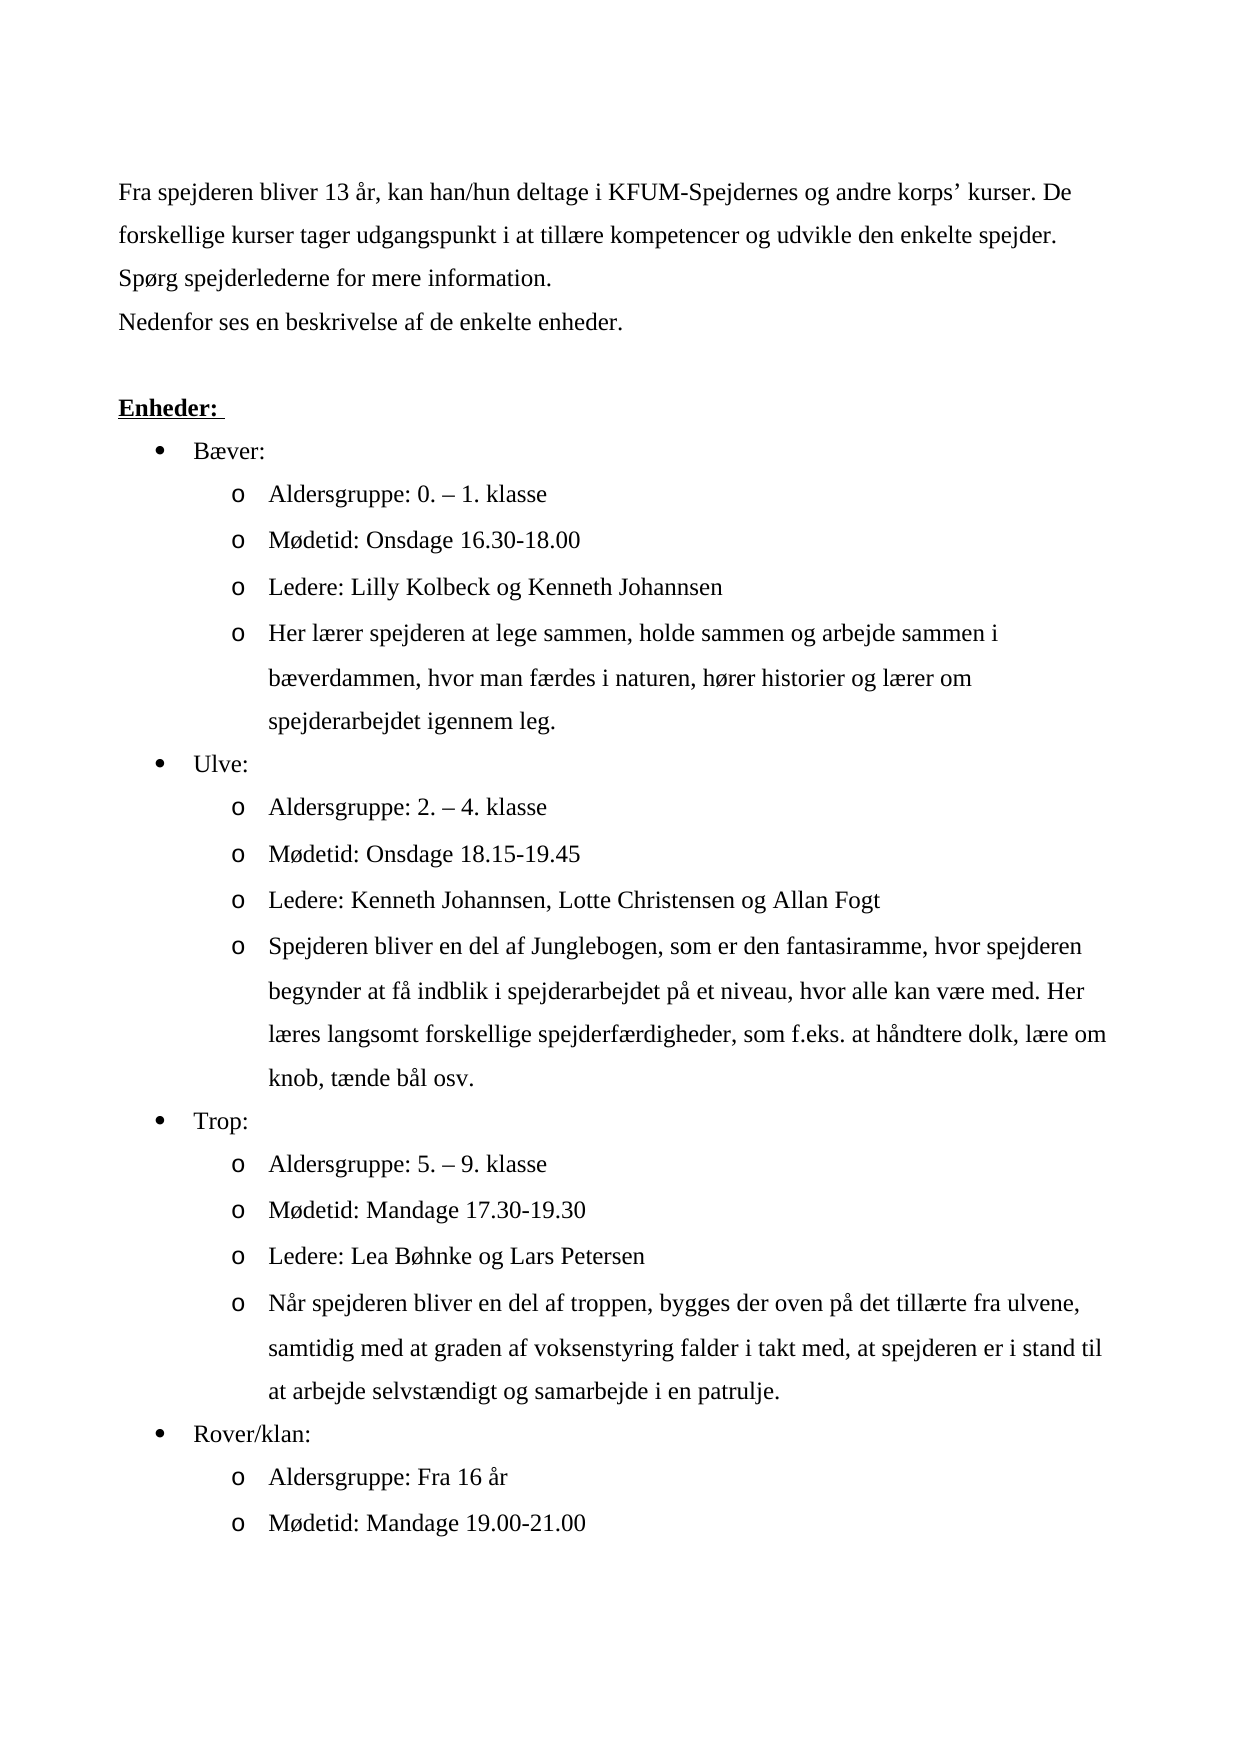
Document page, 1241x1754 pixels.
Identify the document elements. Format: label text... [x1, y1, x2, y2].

list Her lærer spejderen at lege sammen, holde sammen og arbejde sammen i bæverdammen, hvor man færdes i naturen, hører historier og lærer om spejderarbejdet igennem leg. [231, 618, 1122, 735]
text Fra spejderen bliver 13 år, kan han/hun deltage i KFUM-Spejdernes og andre korps’ kurser. De forskellige kurser tager udgangspunkt i at tillære kompetencer og udvikle den enkelte spejder. Spørg spejderlederne for mere information. [118, 177, 1122, 292]
list Når spejderen bliver en del af troppen, bygges der oven på det tillærte fra ulvene, samtidig med at graden af voksenstyring falder i takt med, at spejderen er i stand til at arbejde selvstændigt og samarbejde i en patrulje. [231, 1288, 1122, 1405]
list Mødetid: Onsdage 16.30-18.00 [231, 525, 1122, 556]
list Bæver: [156, 436, 1122, 465]
list Ulve: [156, 749, 1122, 778]
list Rover/klan: [156, 1419, 1122, 1448]
list Mødetid: Mandage 19.00-21.00 [231, 1508, 1122, 1539]
text Nedenfor ses en beskrivelse af de enkelte enheder. [118, 307, 1122, 335]
text Enheder: [118, 393, 1122, 422]
list Ledere: Kenneth Johannsen, Lotte Christensen og Allan Fogt [231, 885, 1122, 916]
list Aldersgruppe: 5. – 9. klasse [231, 1149, 1122, 1180]
list Mødetid: Onsdage 18.15-19.45 [231, 839, 1122, 869]
list Spejderen bliver en del af Junglebogen, som er den fantasiramme, hvor spejderen begynder at få indblik i spejderarbejdet på et niveau, hvor alle kan være med. Her læres langsomt forskellige spejderfærdigheder, som f.eks. at håndtere dolk, lære om knob, tænde bål osv. [231, 931, 1122, 1091]
list Trop: [156, 1106, 1122, 1134]
list Aldersgruppe: 2. – 4. klasse [231, 792, 1122, 823]
list Ledere: Lea Bøhnke og Lars Petersen [231, 1241, 1122, 1272]
list Aldersgruppe: Fra 16 år [231, 1462, 1122, 1493]
list Ledere: Lilly Kolbeck og Kenneth Johannsen [231, 572, 1122, 602]
list Aldersgruppe: 0. – 1. klasse [231, 479, 1122, 510]
list Mødetid: Mandage 17.30-19.30 [231, 1195, 1122, 1226]
